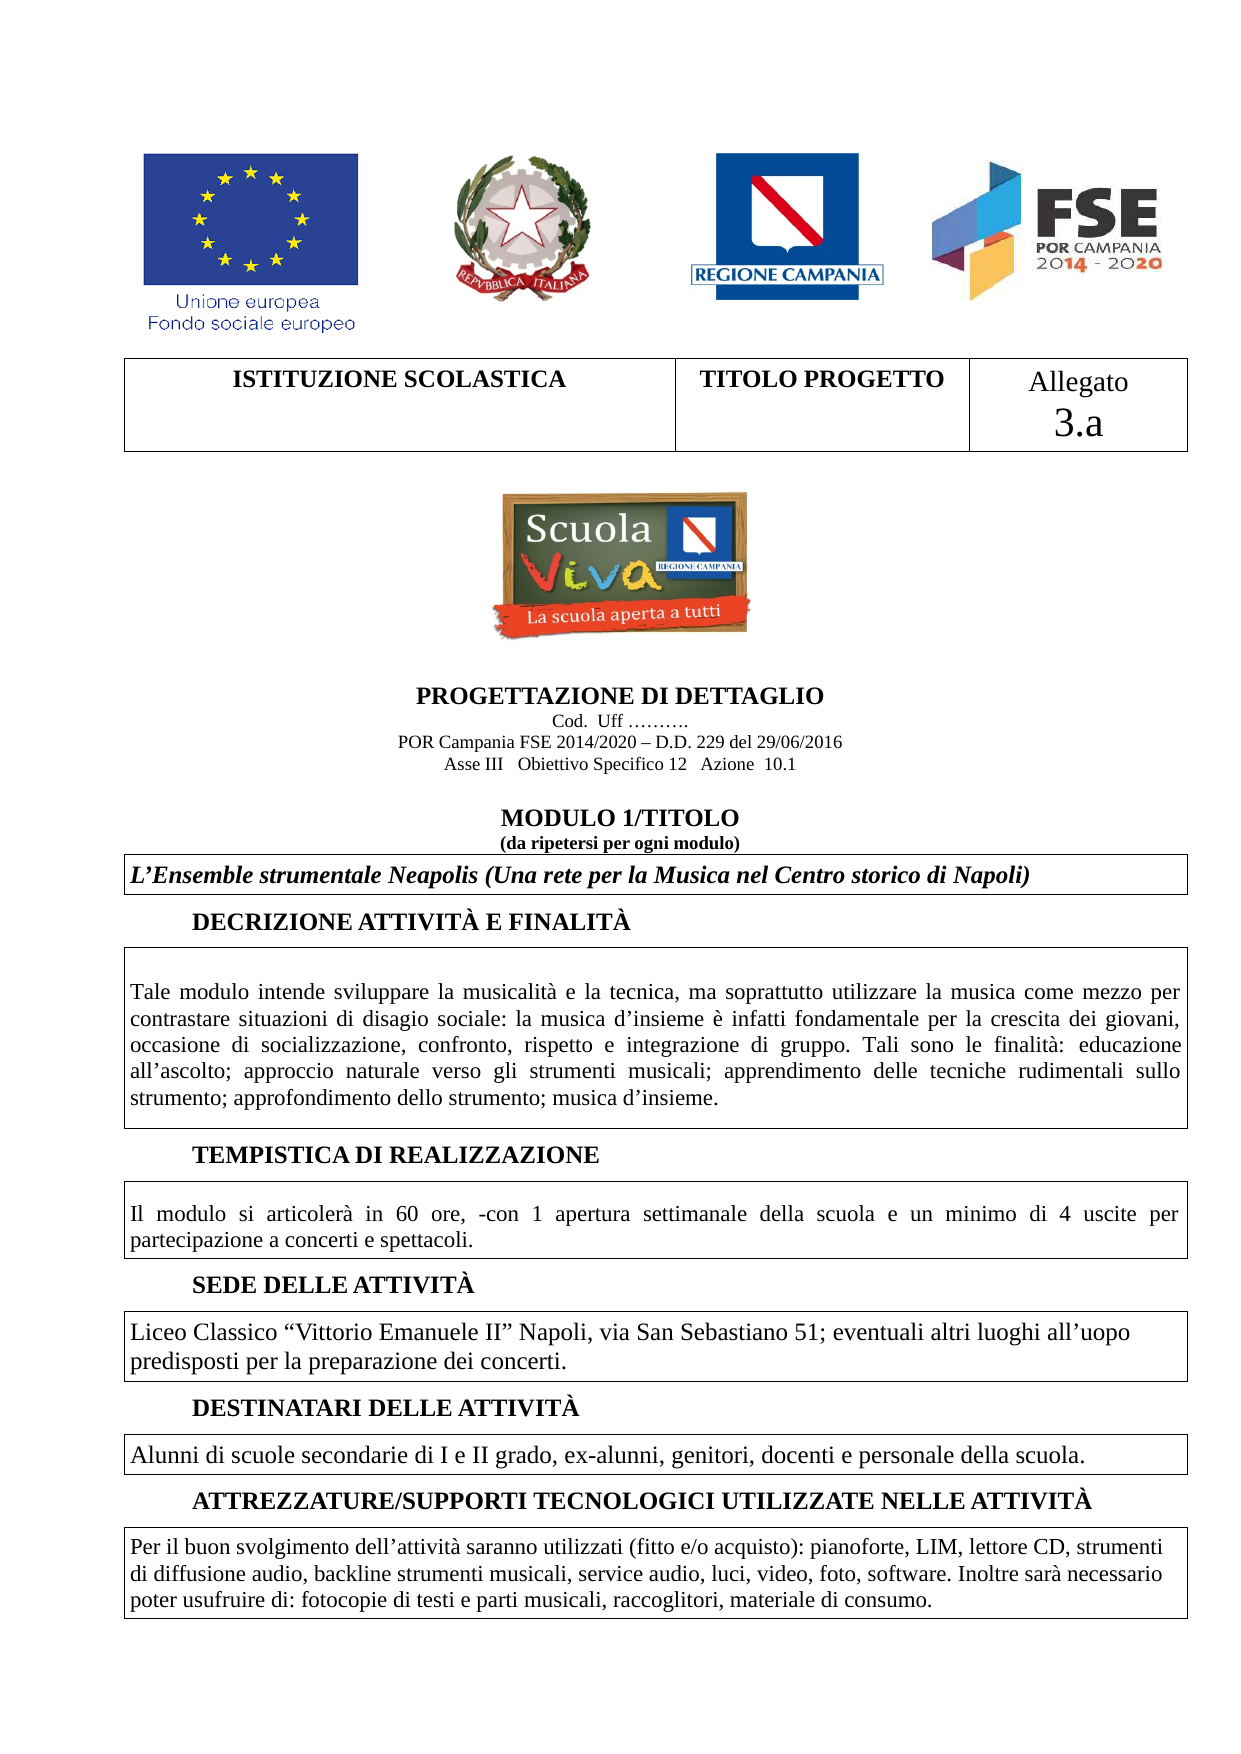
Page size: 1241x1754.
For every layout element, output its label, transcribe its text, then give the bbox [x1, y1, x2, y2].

table_cell TITOLO PROGETTO [676, 359, 969, 451]
table_header Alunni di scuole secondarie di I e II grado, ex-alunni, genitori, docenti e personale della scuola. [125, 1435, 1187, 1474]
text Cod. Uff ………. [118, 710, 1122, 731]
table_header Tale modulo intende sviluppare la musicalità e la tecnica, ma soprattutto utilizzare la musica come mezzo per contrastare situazioni di disagio sociale: la musica d’insieme è infatti fondamentale per la crescita dei giovani, occasione di socializzazione, confronto, rispetto e integrazione di gruppo. Tali sono le finalità: educazione all’ascolto; approccio naturale verso gli strumenti musicali; apprendimento delle tecniche rudimentali sullo strumento; approfondimento dello strumento; musica d’insieme. [125, 948, 1187, 1128]
text DECRIZIONE ATTIVITÀ E FINALITÀ [118, 907, 1122, 935]
picture [142, 152, 359, 333]
table_header [390, 148, 656, 358]
text Asse III Obiettivo Specifico 12 Azione 10.1 [118, 753, 1122, 774]
table_header Il modulo si articolerà in 60 ore, -con 1 apertura settimanale della scuola e un minimo di 4 uscite per partecipazione a concerti e spettacoli. [125, 1182, 1187, 1258]
table_header [656, 148, 922, 358]
table_header [922, 148, 1188, 358]
text (da ripetersi per ogni modulo) [118, 832, 1122, 853]
text PROGETTAZIONE DI DETTAGLIO [118, 681, 1122, 710]
picture [688, 153, 889, 300]
table_header L’Ensemble strumentale Neapolis (Una rete per la Musica nel Centro storico di Napoli) [125, 855, 1187, 894]
table_cell ISTITUZIONE SCOLASTICA [125, 359, 675, 451]
text MODULO 1/TITOLO [118, 803, 1122, 832]
picture [452, 153, 593, 303]
table_header Liceo Classico “Vittorio Emanuele II” Napoli, via San Sebastiano 51; eventuali altri luoghi all’uopo predisposti per la preparazione dei concerti. [125, 1312, 1187, 1381]
subtitle POR Campania FSE 2014/2020 – D.D. 229 del 29/06/2016 [118, 731, 1122, 753]
picture [488, 480, 752, 653]
table_header Per il buon svolgimento dell’attività saranno utilizzati (fitto e/o acquisto): pianoforte, LIM, lettore CD, strumenti di diffusione audio, backline strumenti musicali, service audio, luci, video, foto, software. Inoltre sarà necessario poter usufruire di: fotocopie di testi e parti musicali, raccoglitori, materiale di consumo. [125, 1528, 1187, 1618]
text TEMPISTICA DI REALIZZAZIONE [118, 1141, 1122, 1169]
table_cell Allegato 3.a [970, 359, 1187, 451]
text DESTINATARI DELLE ATTIVITÀ [118, 1393, 1122, 1422]
table_header [124, 148, 390, 358]
text ATTREZZATURE/SUPPORTI TECNOLOGICI UTILIZZATE NELLE ATTIVITÀ [118, 1486, 1122, 1515]
text SEDE DELLE ATTIVITÀ [118, 1271, 1122, 1299]
